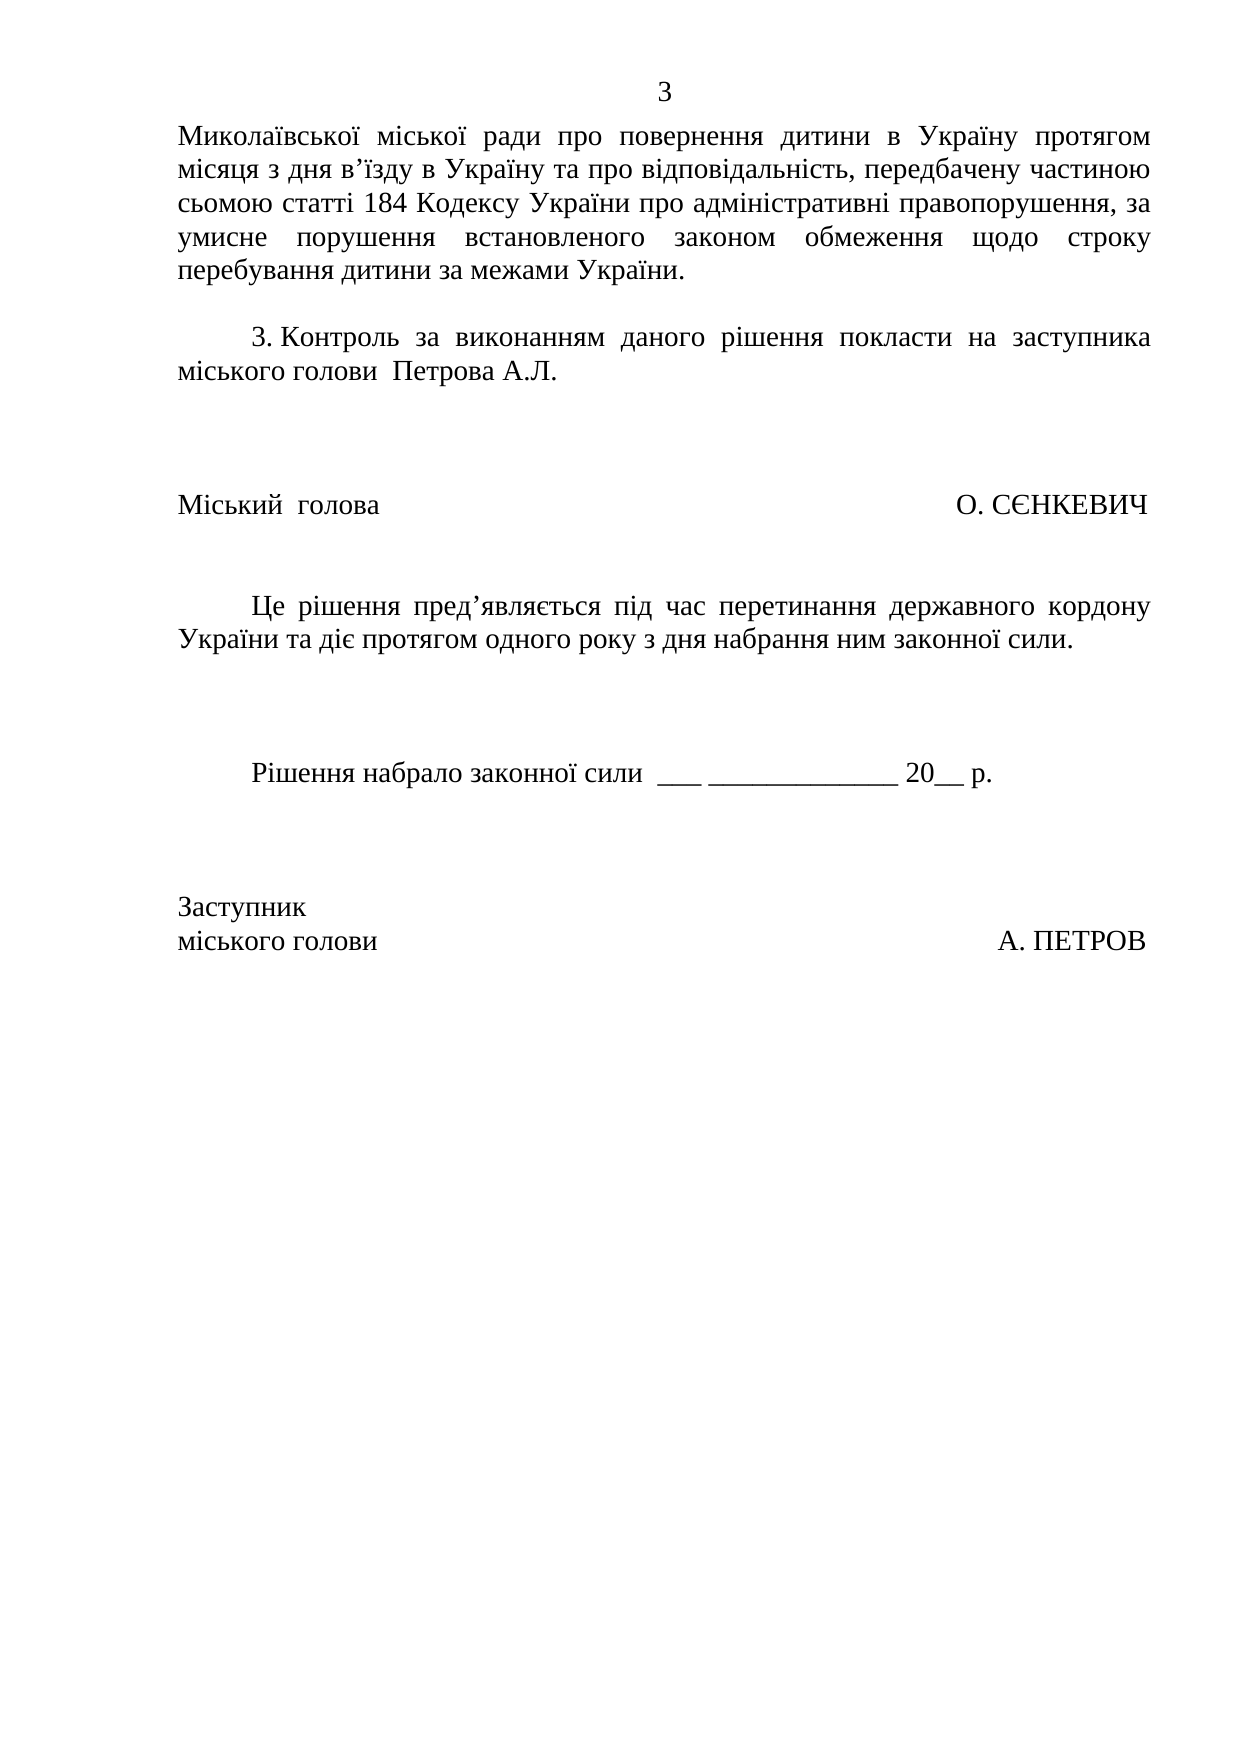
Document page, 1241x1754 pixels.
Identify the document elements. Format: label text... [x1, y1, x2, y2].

text 3. Контроль за виконанням даного рішення покласти на заступника міського голови Петрова А.Л. [177, 319, 1152, 386]
text міського голови А. ПЕТРОВ [177, 923, 1152, 957]
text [177, 118, 1152, 286]
text Заступник [177, 889, 1152, 923]
text Рішення набрало законної сили ___ _____________ 20__ р. [177, 755, 1152, 789]
text Міський голова О. СЄНКЕВИЧ [177, 487, 1152, 521]
text Це рішення пред’являється під час перетинання державного кордону України та діє протягом одного року з дня набрання ним законної сили. [177, 588, 1152, 655]
